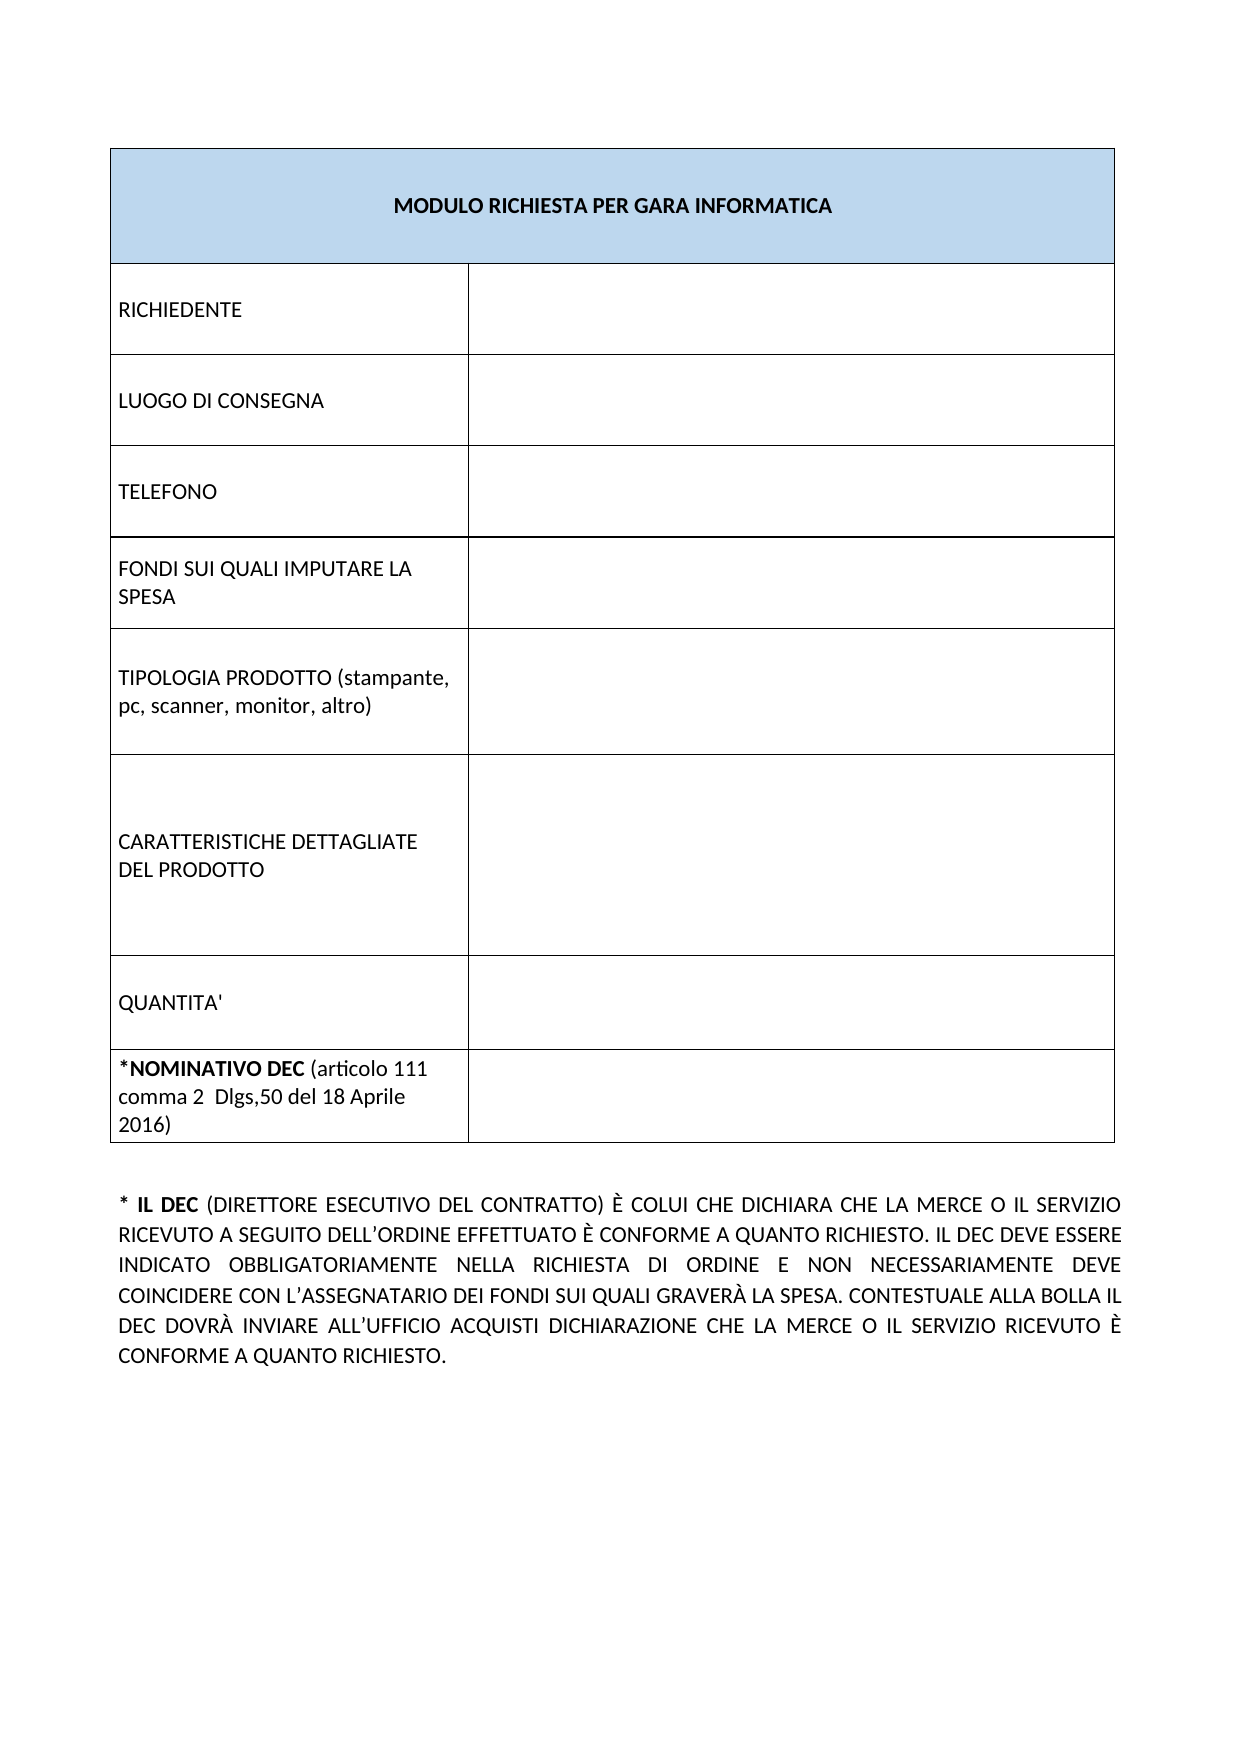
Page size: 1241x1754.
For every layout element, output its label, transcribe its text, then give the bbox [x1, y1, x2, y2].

table_cell [469, 629, 1114, 754]
table_cell [469, 956, 1114, 1049]
table_cell [469, 538, 1114, 628]
table_cell TIPOLOGIA PRODOTTO (stampante, pc, scanner, monitor, altro) [111, 629, 468, 754]
text * IL DEC (DIRETTORE ESECUTIVO DEL CONTRATTO) È COLUI CHE DICHIARA CHE LA MERCE O IL SERVIZIO RICEVUTO A SEGUITO DELL’ORDINE EFFETTUATO È CONFORME A QUANTO RICHIESTO. IL DEC DEVE ESSERE INDICATO OBBLIGATORIAMENTE NELLA RICHIESTA DI ORDINE E NON NECESSARIAMENTE DEVE COINCIDERE CON L’ASSEGNATARIO DEI FONDI SUI QUALI GRAVERÀ LA SPESA. CONTESTUALE ALLA BOLLA IL DEC DOVRÀ INVIARE ALL’UFFICIO ACQUISTI DICHIARAZIONE CHE LA MERCE O IL SERVIZIO RICEVUTO È CONFORME A QUANTO RICHIESTO. [118, 1190, 1122, 1369]
table_cell TELEFONO [111, 446, 468, 536]
table_cell [469, 1050, 1114, 1142]
table_cell RICHIEDENTE [111, 264, 468, 354]
table_cell [469, 446, 1114, 536]
table_cell [469, 355, 1114, 445]
table_header MODULO RICHIESTA PER GARA INFORMATICA [111, 149, 1114, 263]
table_cell FONDI SUI QUALI IMPUTARE LA SPESA [111, 538, 468, 628]
table_cell QUANTITA' [111, 956, 468, 1049]
table_cell *NOMINATIVO DEC (articolo 111 comma 2 Dlgs,50 del 18 Aprile 2016) [111, 1050, 468, 1142]
table_cell LUOGO DI CONSEGNA [111, 355, 468, 445]
table_cell CARATTERISTICHE DETTAGLIATE DEL PRODOTTO [111, 755, 468, 955]
table_cell [469, 264, 1114, 354]
table_cell [469, 755, 1114, 955]
